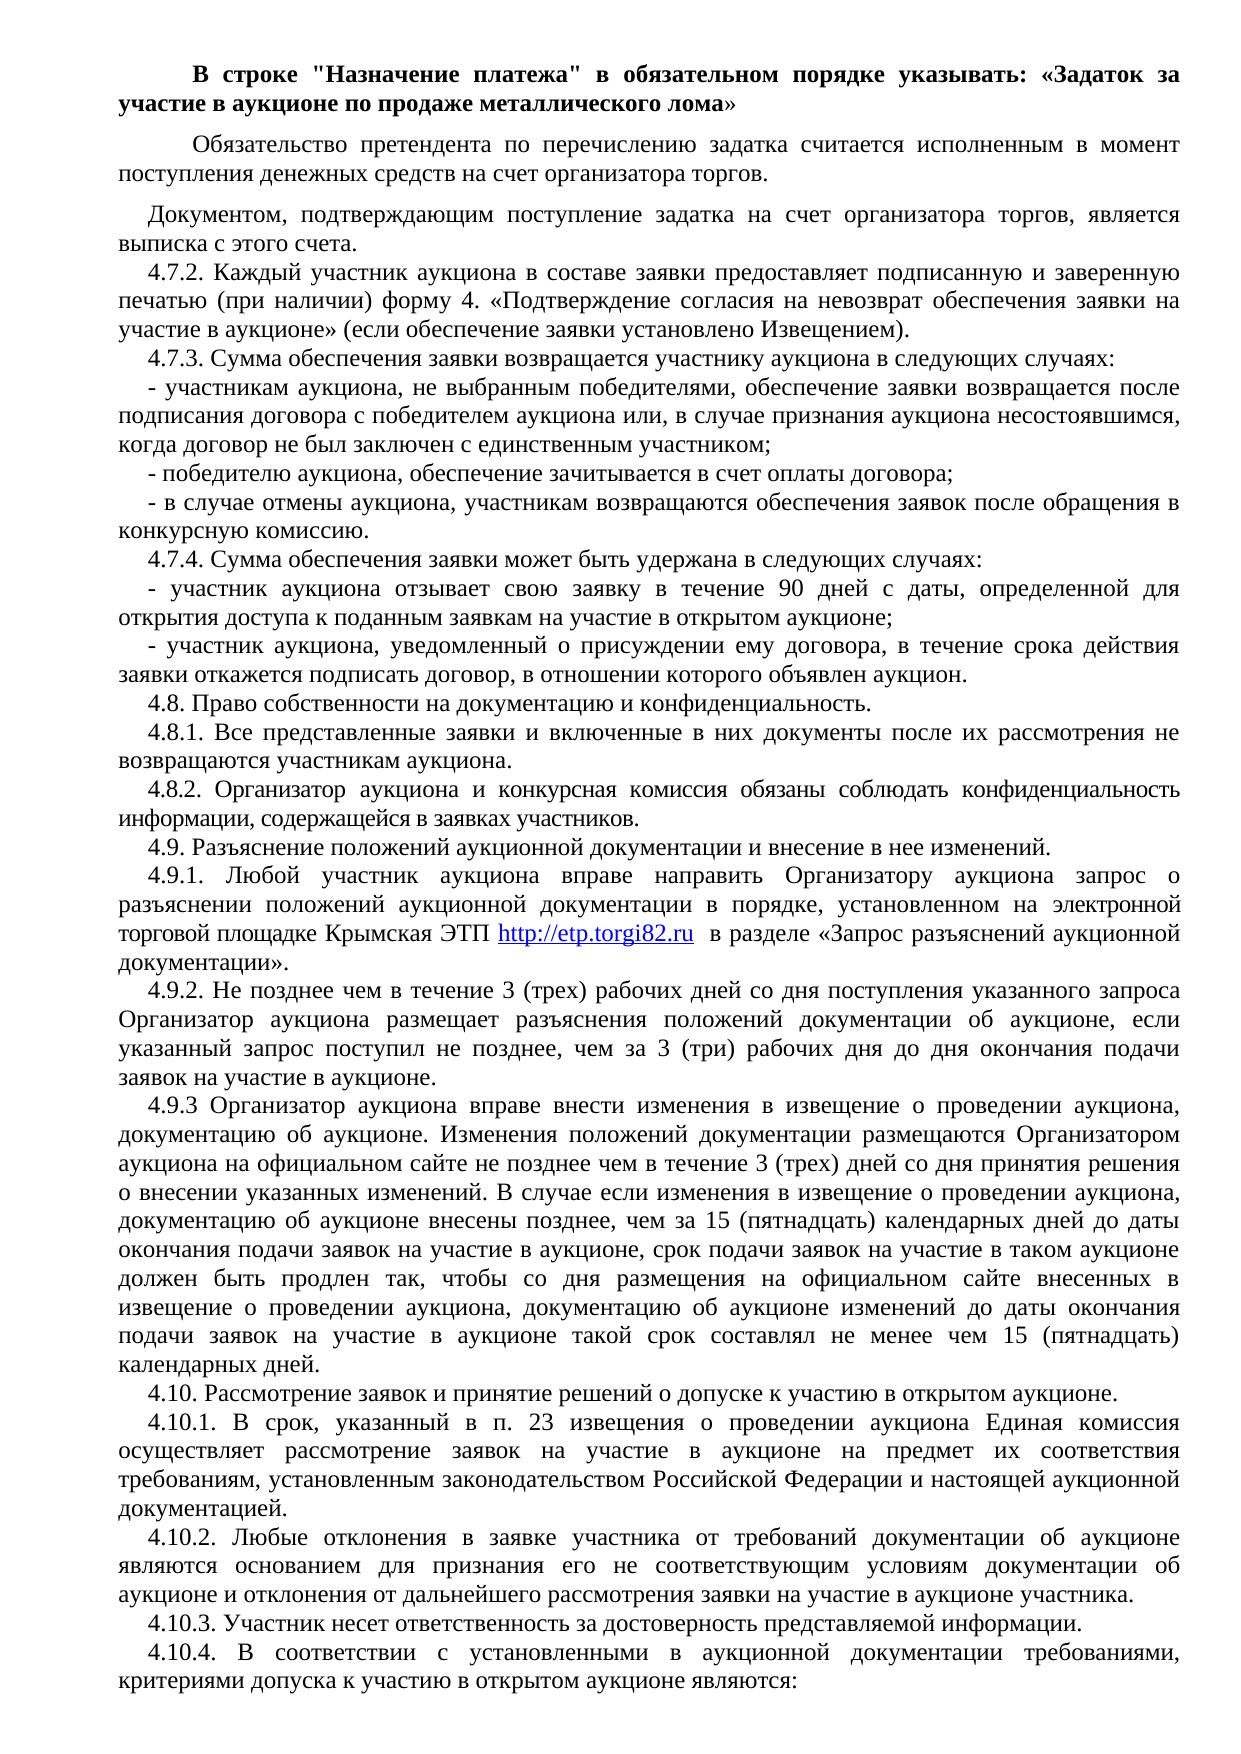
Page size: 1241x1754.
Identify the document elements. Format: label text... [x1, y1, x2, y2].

text 4.7.3. Сумма обеспечения заявки возвращается участнику аукциона в следующих случаях: [118, 343, 1181, 372]
text 4.7.4. Сумма обеспечения заявки может быть удержана в следующих случаях: [118, 544, 1181, 573]
text 4.9.1. Любой участник аукциона вправе направить Организатору аукциона запрос о разъяснении положений аукционной документации в порядке, установленном на электронной торговой площадке Крымская ЭТП http://etp.torgi82.ru в разделе «Запрос разъяснений аукционной документации». [118, 860, 1181, 975]
list Участник несет ответственность за достоверность представляемой информации. [148, 1608, 1181, 1637]
list 4.10.4. В соответствии с установленными в аукционной документации требованиями, критериями допуска к участию в открытом аукционе являются: [118, 1637, 1181, 1694]
text 4.10.1. В срок, указанный в п. 23 извещения о проведении аукциона Единая комиссия осуществляет рассмотрение заявок на участие в аукционе на предмет их соответствия требованиям, установленным законодательством Российской Федерации и настоящей аукционной документацией. [118, 1407, 1181, 1522]
text - участник аукциона, уведомленный о присуждении ему договора, в течение срока действия заявки откажется подписать договор, в отношении которого объявлен аукцион. [118, 630, 1181, 688]
text 4.8.2. Организатор аукциона и конкурсная комиссия обязаны соблюдать конфиденциальность информации, содержащейся в заявках участников. [118, 774, 1181, 832]
text 4.9.2. Не позднее чем в течение 3 (трех) рабочих дней со дня поступления указанного запроса Организатор аукциона размещает разъяснения положений документации об аукционе, если указанный запрос поступил не позднее, чем за 3 (три) рабочих дня до дня окончания подачи заявок на участие в аукционе. [118, 975, 1181, 1090]
text 4.9. Разъяснение положений аукционной документации и внесение в нее изменений. [118, 832, 1181, 860]
text 4.10.2. Любые отклонения в заявке участника от требований документации об аукционе являются основанием для признания его не соответствующим условиям документации об аукционе и отклонения от дальнейшего рассмотрения заявки на участие в аукционе участника. [118, 1522, 1181, 1608]
title В строке "Назначение платежа" в обязательном порядке указывать: «Задаток за участие в аукционе по продаже металлического лома» [118, 59, 1181, 117]
text - победителю аукциона, обеспечение зачитывается в счет оплаты договора; [118, 458, 1181, 487]
text 4.9.3 Организатор аукциона вправе внести изменения в извещение о проведении аукциона, документацию об аукционе. Изменения положений документации размещаются Организатором аукциона на официальном сайте не позднее чем в течение 3 (трех) дней со дня принятия решения о внесении указанных изменений. В случае если изменения в извещение о проведении аукциона, документацию об аукционе внесены позднее, чем за 15 (пятнадцать) календарных дней до даты окончания подачи заявок на участие в аукционе, срок подачи заявок на участие в таком аукционе должен быть продлен так, чтобы со дня размещения на официальном сайте внесенных в извещение о проведении аукциона, документацию об аукционе изменений до даты окончания подачи заявок на участие в аукционе такой срок составлял не менее чем 15 (пятнадцать) календарных дней. [118, 1090, 1181, 1378]
text 4.8.1. Все представленные заявки и включенные в них документы после их рассмотрения не возвращаются участникам аукциона. [118, 717, 1181, 774]
text 4.7.2. Каждый участник аукциона в составе заявки предоставляет подписанную и заверенную печатью (при наличии) форму 4. «Подтверждение согласия на невозврат обеспечения заявки на участие в аукционе» (если обеспечение заявки установлено Извещением). [118, 257, 1181, 343]
title Обязательство претендента по перечислению задатка считается исполненным в момент поступления денежных средств на счет организатора торгов. [118, 129, 1181, 187]
text - участник аукциона отзывает свою заявку в течение 90 дней с даты, определенной для открытия доступа к поданным заявкам на участие в открытом аукционе; [118, 573, 1181, 630]
text - участникам аукциона, не выбранным победителями, обеспечение заявки возвращается после подписания договора с победителем аукциона или, в случае признания аукциона несостоявшимся, когда договор не был заключен с единственным участником; [118, 372, 1181, 458]
text 4.10. Рассмотрение заявок и принятие решений о допуске к участию в открытом аукционе. [118, 1378, 1181, 1407]
text Документом, подтверждающим поступление задатка на счет организатора торгов, является выписка с этого счета. [118, 199, 1181, 257]
text - в случае отмены аукциона, участникам возвращаются обеспечения заявок после обращения в конкурсную комиссию. [118, 487, 1181, 544]
text 4.8. Право собственности на документацию и конфиденциальность. [118, 688, 1181, 717]
